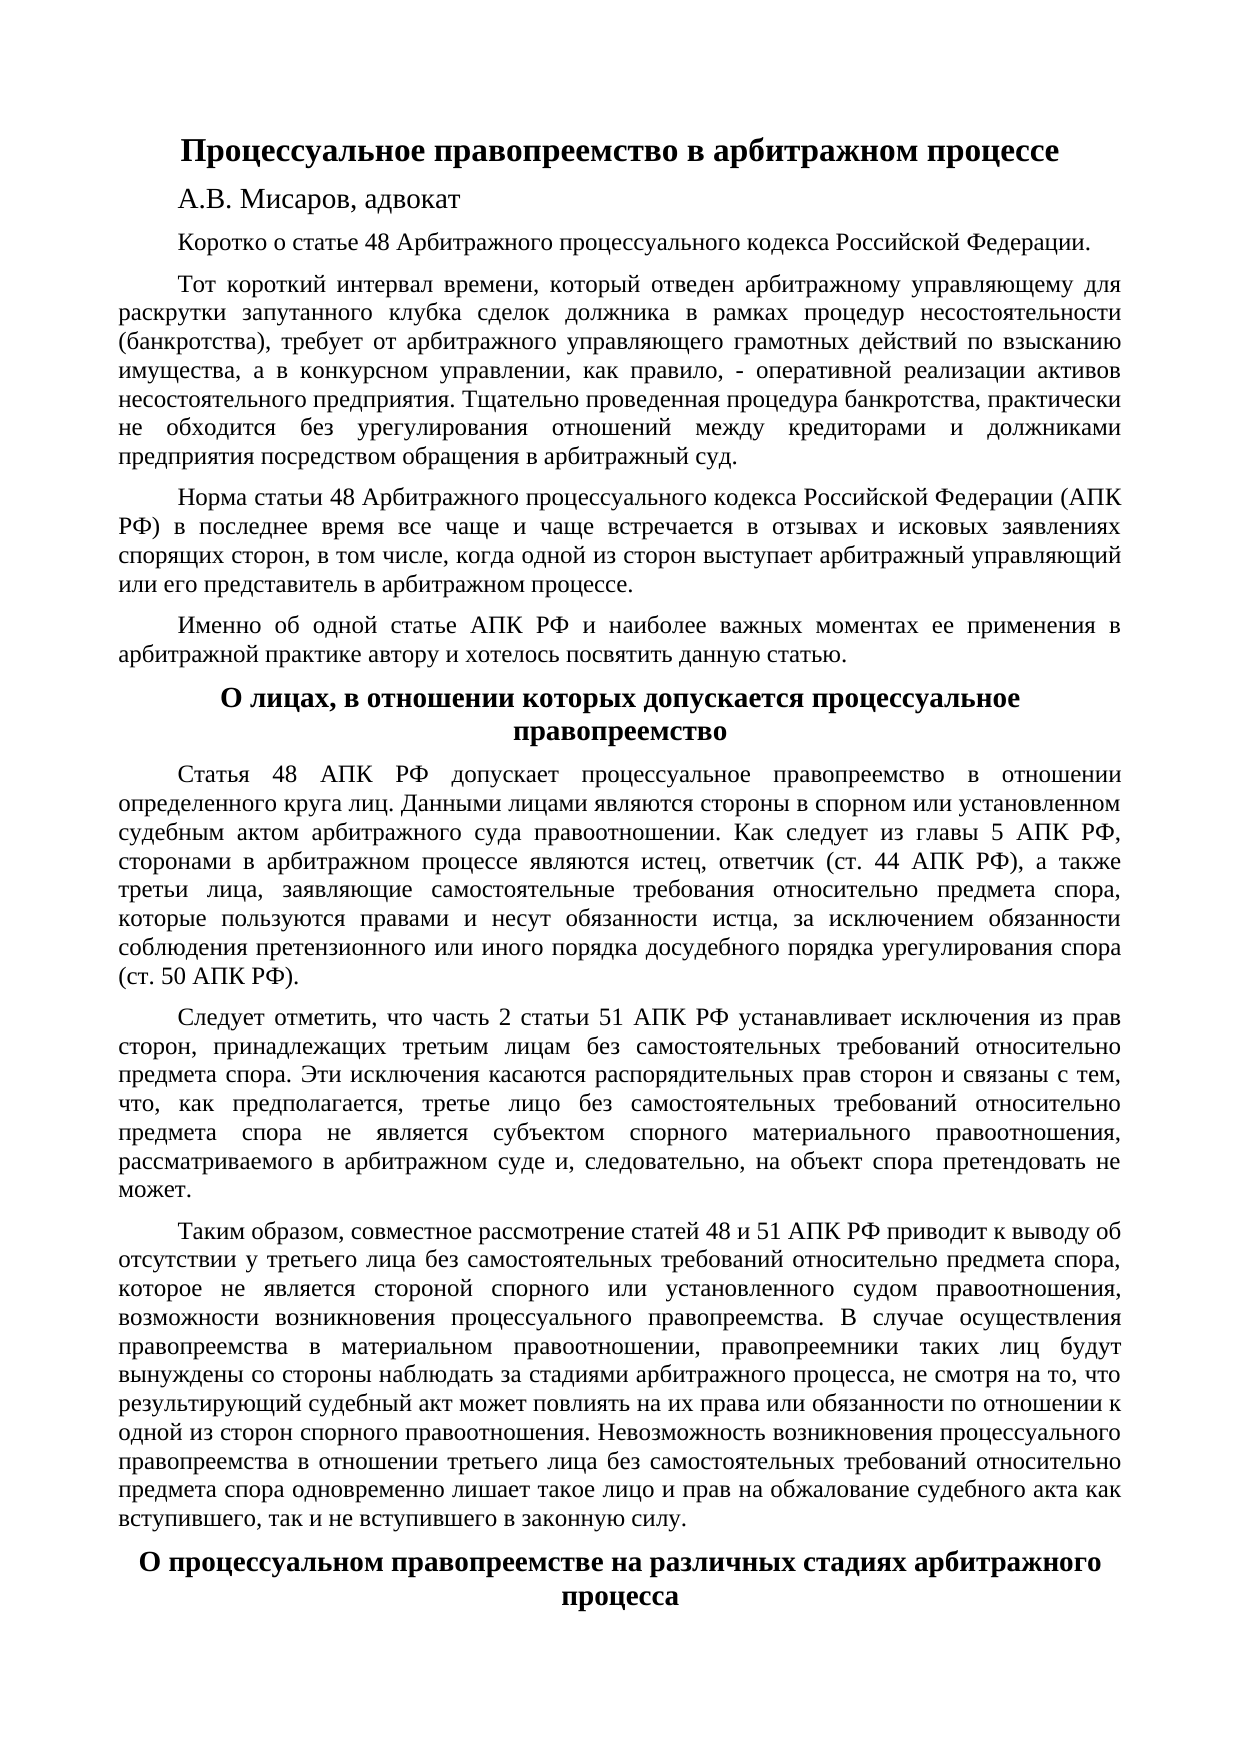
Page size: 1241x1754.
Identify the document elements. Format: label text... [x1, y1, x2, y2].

text Норма статьи 48 Арбитражного процессуального кодекса Российской Федерации (АПК РФ) в последнее время все чаще и чаще встречается в отзывах и исковых заявлениях спорящих сторон, в том числе, когда одной из сторон выступает арбитражный управляющий или его представитель в арбитражном процессе. [118, 482, 1122, 597]
text А.В. Мисаров, адвокат [118, 181, 1122, 215]
text О лицах, в отношении которых допускается процессуальное правопреемство [118, 680, 1122, 747]
text Коротко о статье 48 Арбитражного процессуального кодекса Российской Федерации. [118, 227, 1122, 256]
text Именно об одной статье АПК РФ и наиболее важных моментах ее применения в арбитражной практике автору и хотелось посвятить данную статью. [118, 610, 1122, 667]
text О процессуальном правопреемстве на различных стадиях арбитражного процесса [118, 1544, 1122, 1612]
text Таким образом, совместное рассмотрение статей 48 и 51 АПК РФ приводит к выводу об отсутствии у третьего лица без самостоятельных требований относительно предмета спора, которое не является стороной спорного или установленного судом правоотношения, возможности возникновения процессуального правопреемства. В случае осуществления правопреемства в материальном правоотношении, правопреемники таких лиц будут вынуждены со стороны наблюдать за стадиями арбитражного процесса, не смотря на то, что результирующий судебный акт может повлиять на их права или обязанности по отношении к одной из сторон спорного правоотношения. Невозможность возникновения процессуального правопреемства в отношении третьего лица без самостоятельных требований относительно предмета спора одновременно лишает такое лицо и прав на обжалование судебного акта как вступившего, так и не вступившего в законную силу. [118, 1216, 1122, 1532]
text Следует отметить, что часть 2 статьи 51 АПК РФ устанавливает исключения из прав сторон, принадлежащих третьим лицам без самостоятельных требований относительно предмета спора. Эти исключения касаются распорядительных прав сторон и связаны с тем, что, как предполагается, третье лицо без самостоятельных требований относительно предмета спора не является субъектом спорного материального правоотношения, рассматриваемого в арбитражном суде и, следовательно, на объект спора претендовать не может. [118, 1002, 1122, 1203]
text Тот короткий интервал времени, который отведен арбитражному управляющему для раскрутки запутанного клубка сделок должника в рамках процедур несостоятельности (банкротства), требует от арбитражного управляющего грамотных действий по взысканию имущества, а в конкурсном управлении, как правило, - оперативной реализации активов несостоятельного предприятия. Тщательно проведенная процедура банкротства, практически не обходится без урегулирования отношений между кредиторами и должниками предприятия посредством обращения в арбитражный суд. [118, 269, 1122, 470]
text Статья 48 АПК РФ допускает процессуальное правопреемство в отношении определенного круга лиц. Данными лицами являются стороны в спорном или установленном судебным актом арбитражного суда правоотношении. Как следует из главы 5 АПК РФ, сторонами в арбитражном процессе являются истец, ответчик (ст. 44 АПК РФ), а также третьи лица, заявляющие самостоятельные требования относительно предмета спора, которые пользуются правами и несут обязанности истца, за исключением обязанности соблюдения претензионного или иного порядка досудебного порядка урегулирования спора (ст. 50 АПК РФ). [118, 759, 1122, 989]
text Процессуальное правопреемство в арбитражном процессе [118, 131, 1122, 169]
